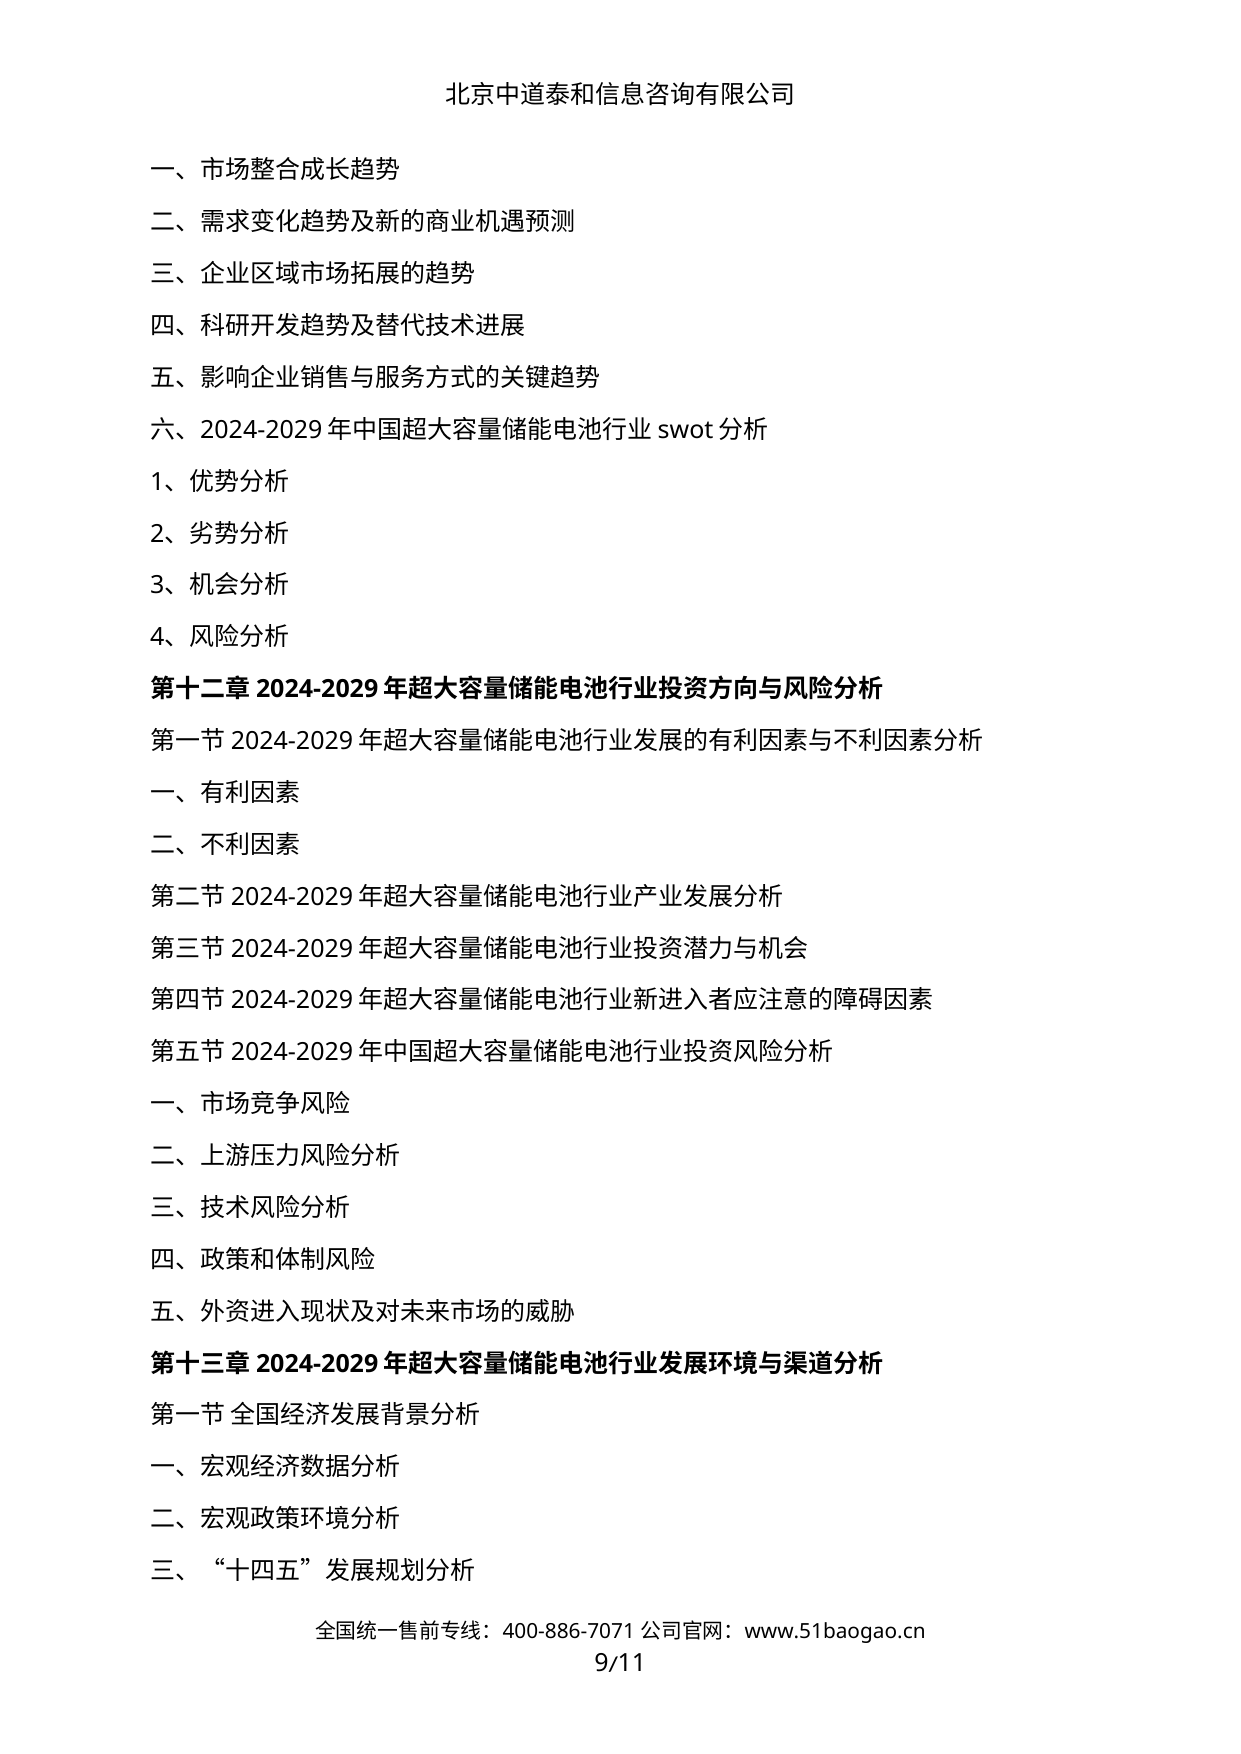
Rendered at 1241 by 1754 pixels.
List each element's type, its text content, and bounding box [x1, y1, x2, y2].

text 第五节 2024-2029年中国超大容量储能电池行业投资风险分析 [150, 1032, 1090, 1068]
text 一、宏观经济数据分析 [150, 1447, 1090, 1483]
text 3、机会分析 [150, 565, 1090, 601]
text 三、“十四五”发展规划分析 [150, 1551, 1090, 1587]
text 4、风险分析 [150, 617, 1090, 653]
text 四、政策和体制风险 [150, 1239, 1090, 1276]
text 三、技术风险分析 [150, 1187, 1090, 1224]
text 一、市场整合成长趋势 [150, 150, 1090, 186]
text 第十三章 2024-2029年超大容量储能电池行业发展环境与渠道分析 [150, 1343, 1090, 1379]
text 2、劣势分析 [150, 513, 1090, 549]
text 1、优势分析 [150, 461, 1090, 497]
text 第三节 2024-2029年超大容量储能电池行业投资潜力与机会 [150, 928, 1090, 964]
text 第二节 2024-2029年超大容量储能电池行业产业发展分析 [150, 876, 1090, 912]
text 四、科研开发趋势及替代技术进展 [150, 306, 1090, 342]
text 第一节 全国经济发展背景分析 [150, 1395, 1090, 1431]
text 一、市场竞争风险 [150, 1084, 1090, 1120]
text 一、有利因素 [150, 772, 1090, 809]
text 第十二章 2024-2029年超大容量储能电池行业投资方向与风险分析 [150, 669, 1090, 705]
text 第一节 2024-2029年超大容量储能电池行业发展的有利因素与不利因素分析 [150, 721, 1090, 757]
text 五、影响企业销售与服务方式的关键趋势 [150, 357, 1090, 394]
text 二、需求变化趋势及新的商业机遇预测 [150, 202, 1090, 238]
text 二、宏观政策环境分析 [150, 1499, 1090, 1535]
text 三、企业区域市场拓展的趋势 [150, 254, 1090, 290]
text 二、上游压力风险分析 [150, 1136, 1090, 1172]
text 五、外资进入现状及对未来市场的威胁 [150, 1291, 1090, 1327]
text 六、2024-2029年中国超大容量储能电池行业swot分析 [150, 409, 1090, 446]
text 二、不利因素 [150, 824, 1090, 861]
text 第四节 2024-2029年超大容量储能电池行业新进入者应注意的障碍因素 [150, 980, 1090, 1016]
